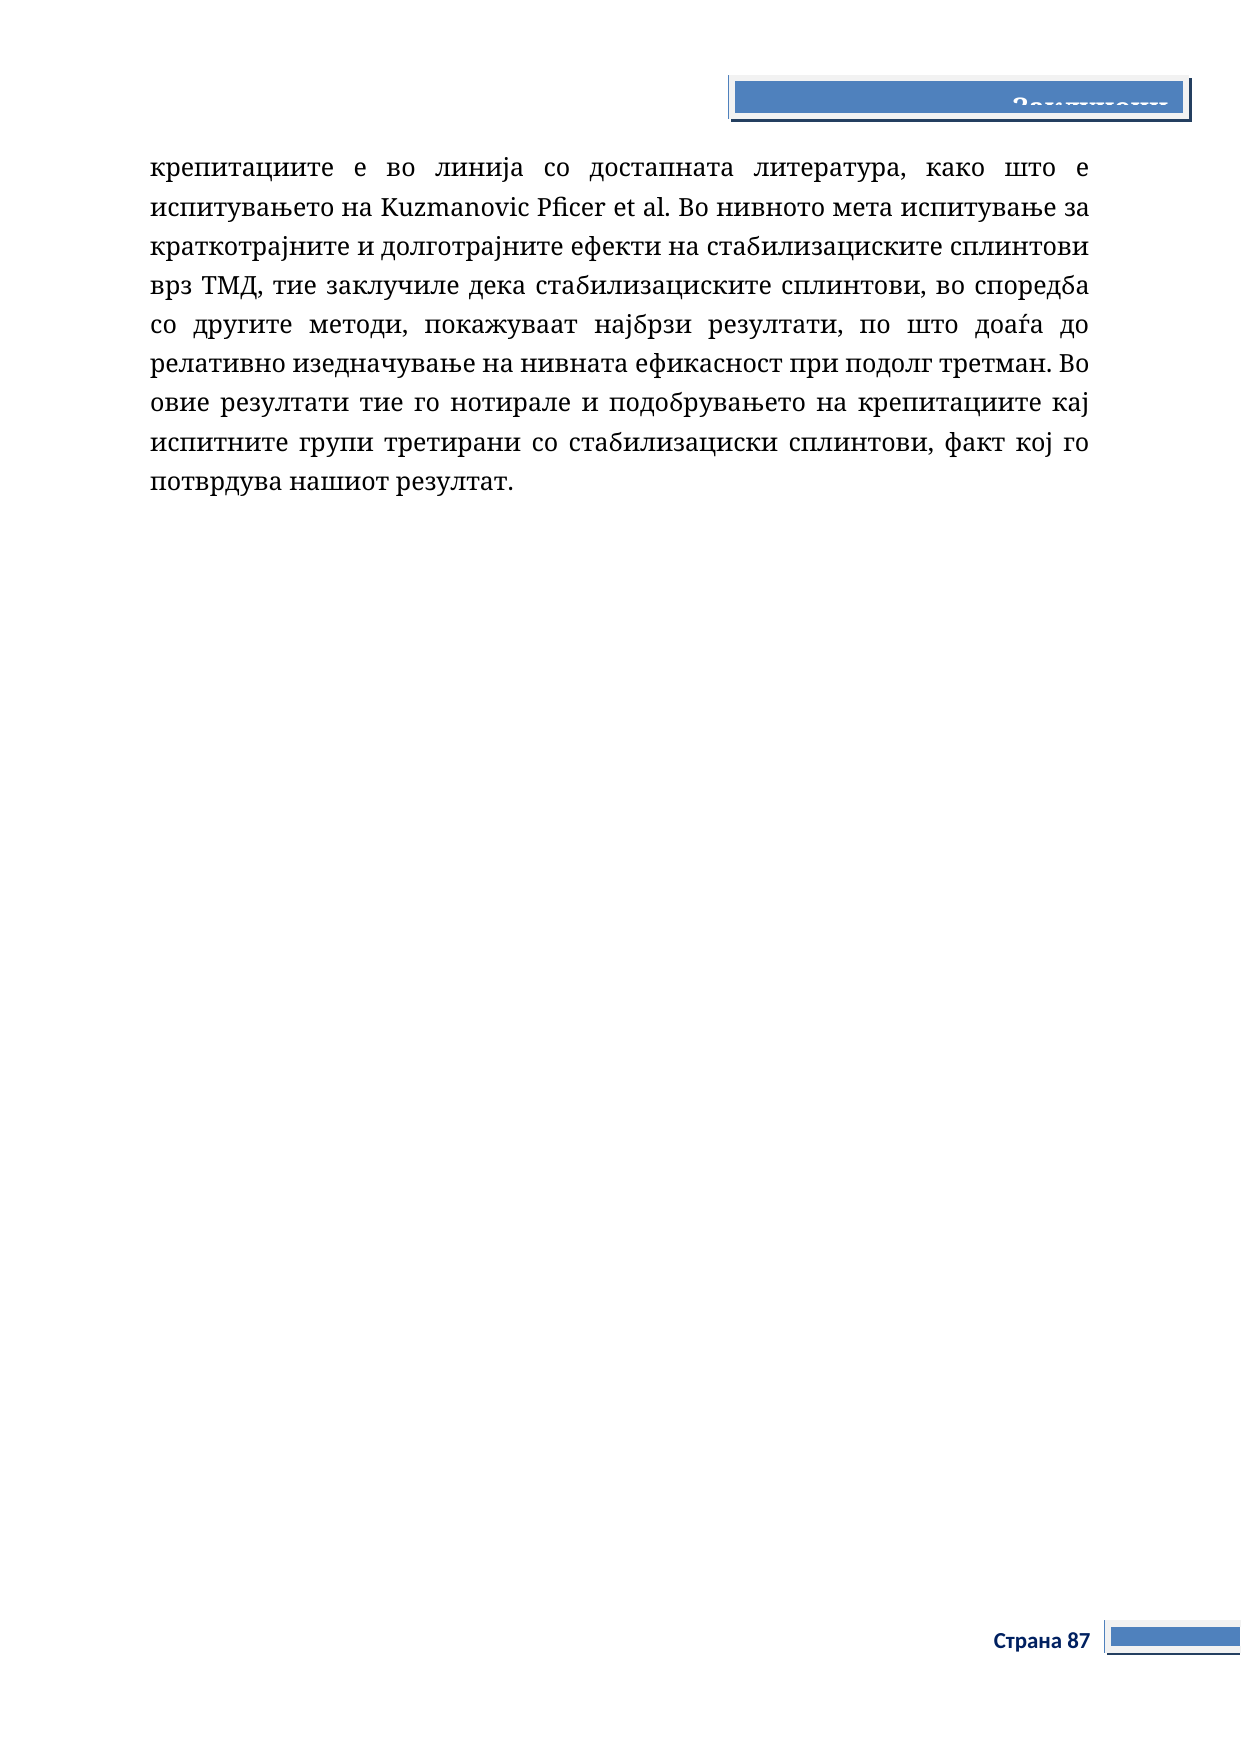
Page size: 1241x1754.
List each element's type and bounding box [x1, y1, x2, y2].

text [150, 150, 1090, 497]
